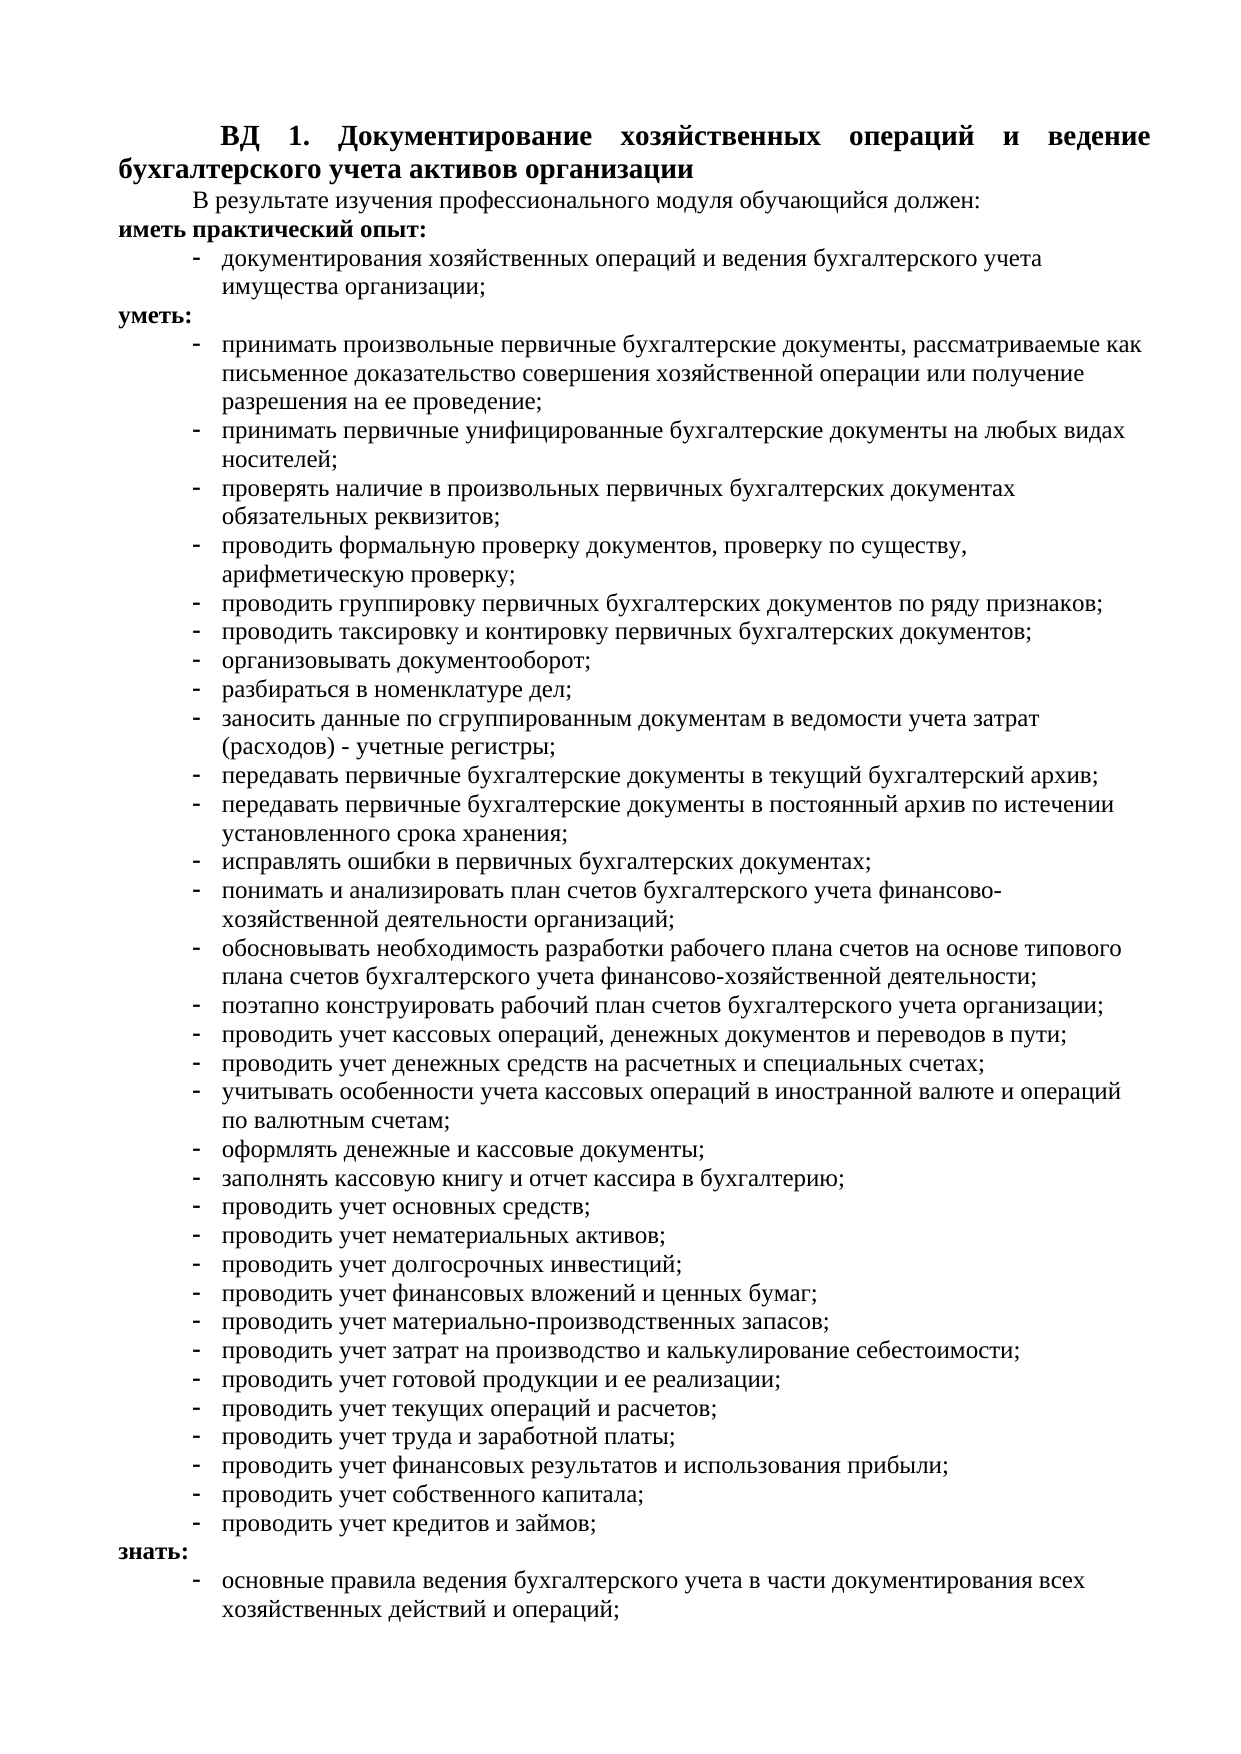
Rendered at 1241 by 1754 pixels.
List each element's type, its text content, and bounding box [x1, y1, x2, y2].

text знать: [118, 1536, 1152, 1565]
list разбираться в номенклатуре дел; [192, 674, 1152, 703]
list проверять наличие в произвольных первичных бухгалтерских документах обязательных реквизитов; [192, 473, 1152, 530]
list заносить данные по сгруппированным документам в ведомости учета затрат (расходов) - учетные регистры; [192, 703, 1152, 760]
list принимать произвольные первичные бухгалтерские документы, рассматриваемые как письменное доказательство совершения хозяйственной операции или получение разрешения на ее проведение; [192, 329, 1152, 415]
list проводить учет готовой продукции и ее реализации; [192, 1364, 1152, 1393]
list обосновывать необходимость разработки рабочего плана счетов на основе типового плана счетов бухгалтерского учета финансово-хозяйственной деятельности; [192, 933, 1152, 990]
list проводить учет основных средств; [192, 1191, 1152, 1220]
list исправлять ошибки в первичных бухгалтерских документах; [192, 846, 1152, 875]
list передавать первичные бухгалтерские документы в постоянный архив по истечении установленного срока хранения; [192, 789, 1152, 846]
list проводить учет нематериальных активов; [192, 1220, 1152, 1249]
list проводить таксировку и контировку первичных бухгалтерских документов; [192, 616, 1152, 645]
text уметь: [118, 300, 1152, 329]
text В результате изучения профессионального модуля обучающийся должен: [118, 185, 1152, 214]
list передавать первичные бухгалтерские документы в текущий бухгалтерский архив; [192, 760, 1152, 789]
list понимать и анализировать план счетов бухгалтерского учета финансово-хозяйственной деятельности организаций; [192, 875, 1152, 933]
list основные правила ведения бухгалтерского учета в части документирования всех хозяйственных действий и операций; [192, 1565, 1152, 1623]
text иметь практический опыт: [118, 214, 1152, 243]
list документирования хозяйственных операций и ведения бухгалтерского учета имущества организации; [192, 243, 1152, 300]
list оформлять денежные и кассовые документы; [192, 1134, 1152, 1163]
list учитывать особенности учета кассовых операций в иностранной валюте и операций по валютным счетам; [192, 1076, 1152, 1134]
list проводить учет финансовых результатов и использования прибыли; [192, 1450, 1152, 1479]
list заполнять кассовую книгу и отчет кассира в бухгалтерию; [192, 1163, 1152, 1191]
list проводить формальную проверку документов, проверку по существу, арифметическую проверку; [192, 530, 1152, 588]
list проводить учет кассовых операций, денежных документов и переводов в пути; [192, 1019, 1152, 1048]
list проводить учет собственного капитала; [192, 1479, 1152, 1508]
text ВД 1. Документирование хозяйственных операций и ведение бухгалтерского учета активов организации [118, 118, 1152, 185]
list проводить учет финансовых вложений и ценных бумаг; [192, 1278, 1152, 1306]
list принимать первичные унифицированные бухгалтерские документы на любых видах носителей; [192, 415, 1152, 473]
list проводить учет долгосрочных инвестиций; [192, 1249, 1152, 1278]
list поэтапно конструировать рабочий план счетов бухгалтерского учета организации; [192, 990, 1152, 1019]
list проводить группировку первичных бухгалтерских документов по ряду признаков; [192, 588, 1152, 616]
list организовывать документооборот; [192, 645, 1152, 674]
list проводить учет кредитов и займов; [192, 1508, 1152, 1536]
list проводить учет денежных средств на расчетных и специальных счетах; [192, 1048, 1152, 1076]
list проводить учет труда и заработной платы; [192, 1421, 1152, 1450]
list проводить учет материально-производственных запасов; [192, 1306, 1152, 1335]
list проводить учет затрат на производство и калькулирование себестоимости; [192, 1335, 1152, 1364]
list проводить учет текущих операций и расчетов; [192, 1393, 1152, 1421]
